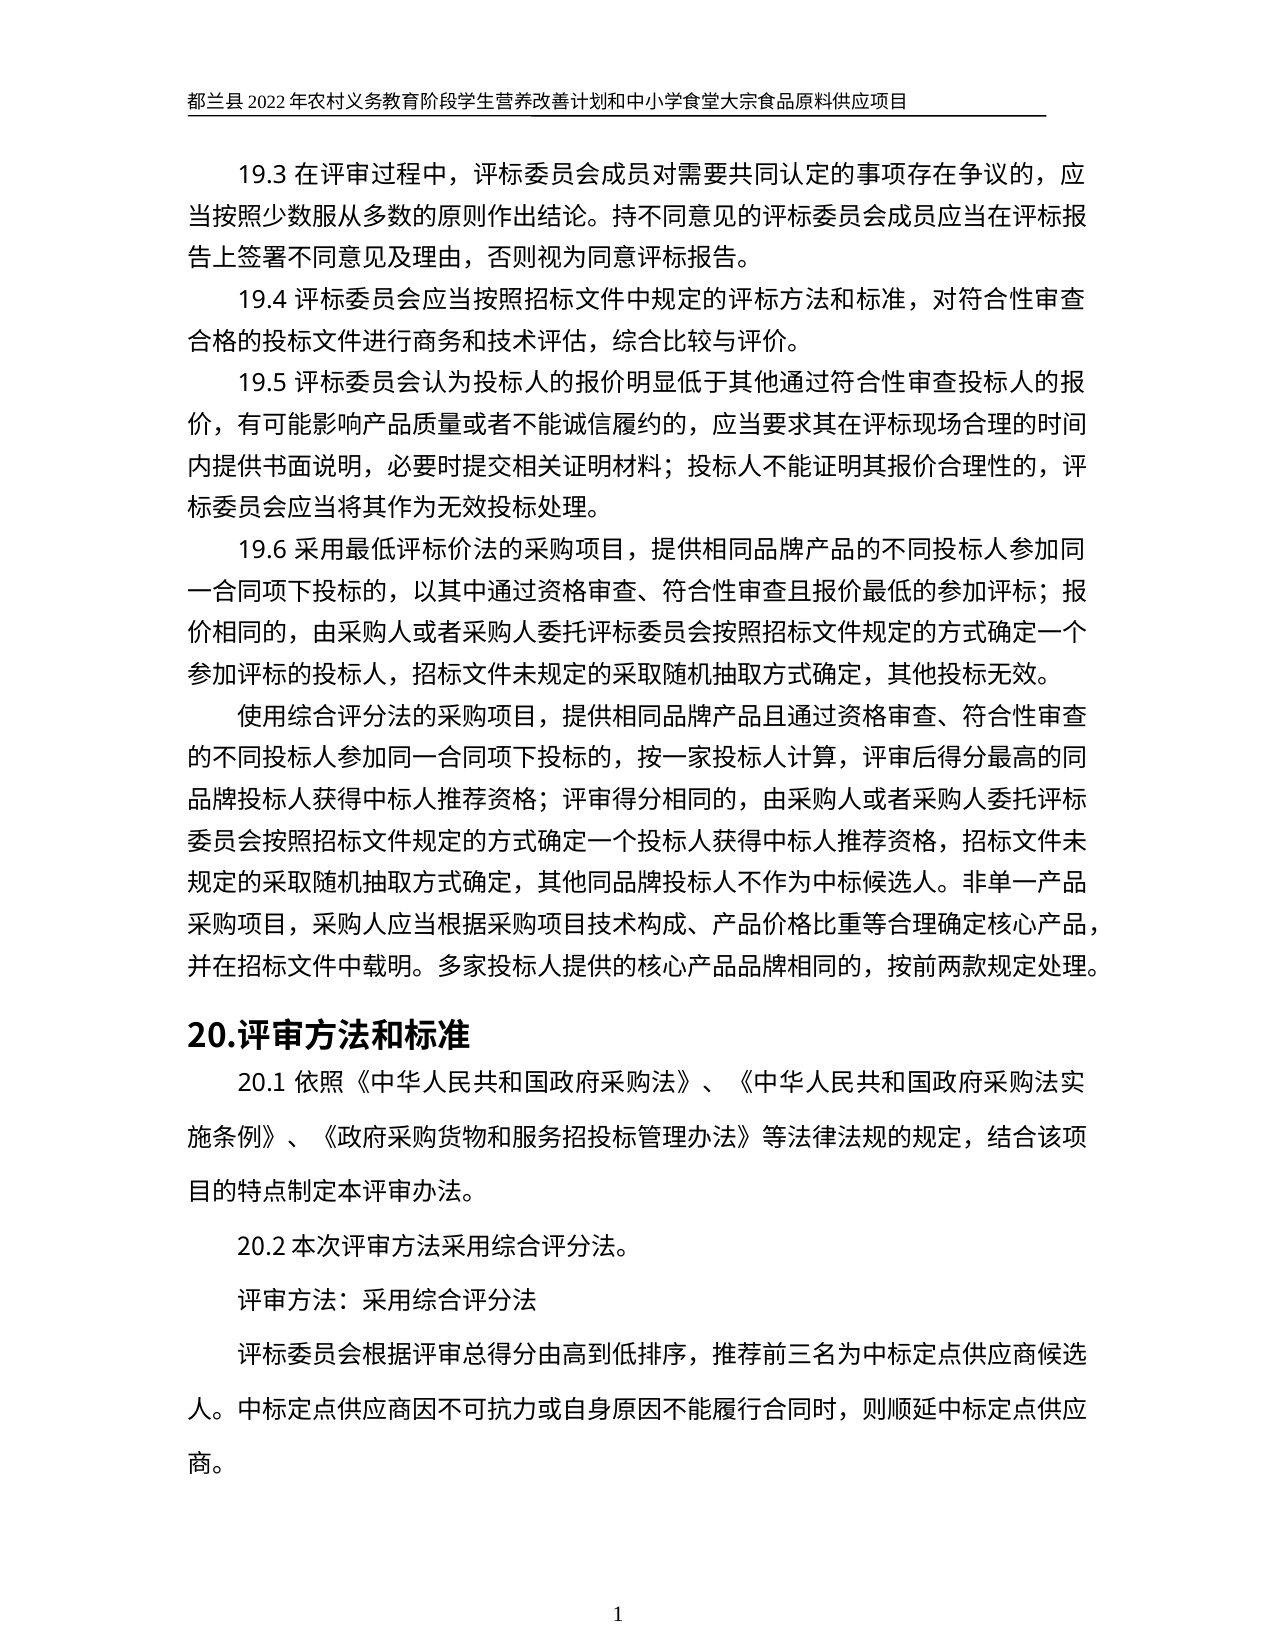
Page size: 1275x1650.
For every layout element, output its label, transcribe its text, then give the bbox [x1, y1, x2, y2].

text 20.2 本次评审方法采用综合评分法。 [187, 1226, 1088, 1262]
text 19.6 采用最低评标价法的采购项目，提供相同品牌产品的不同投标人参加同一合同项下投标的，以其中通过资格审查、符合性审查且报价最低的参加评标；报价相同的，由采购人或者采购人委托评标委员会按照招标文件规定的方式确定一个参加评标的投标人，招标文件未规定的采取随机抽取方式确定，其他投标无效。 [187, 525, 1088, 692]
text 19.4 评标委员会应当按照招标文件中规定的评标方法和标准，对符合性审查合格的投标文件进行商务和技术评估，综合比较与评价。 [187, 275, 1088, 358]
text 评审方法：采用综合评分法 [187, 1280, 1088, 1317]
text 使用综合评分法的采购项目，提供相同品牌产品且通过资格审查、符合性审查的不同投标人参加同一合同项下投标的，按一家投标人计算，评审后得分最高的同品牌投标人获得中标人推荐资格；评审得分相同的，由采购人或者采购人委托评标委员会按照招标文件规定的方式确定一个投标人获得中标人推荐资格，招标文件未规定的采取随机抽取方式确定，其他同品牌投标人不作为中标候选人。非单一产品采购项目，采购人应当根据采购项目技术构成、产品价格比重等合理确定核心产品，并在招标文件中载明。多家投标人提供的核心产品品牌相同的，按前两款规定处理。 [187, 692, 1088, 983]
text 19.3 在评审过程中，评标委员会成员对需要共同认定的事项存在争议的，应当按照少数服从多数的原则作出结论。持不同意见的评标委员会成员应当在评标报告上签署不同意见及理由，否则视为同意评标报告。 [187, 150, 1088, 275]
text 19.5 评标委员会认为投标人的报价明显低于其他通过符合性审查投标人的报价，有可能影响产品质量或者不能诚信履约的，应当要求其在评标现场合理的时间内提供书面说明，必要时提交相关证明材料；投标人不能证明其报价合理性的，评标委员会应当将其作为无效投标处理。 [187, 358, 1088, 525]
text 评标委员会根据评审总得分由高到低排序，推荐前三名为中标定点供应商候选人。中标定点供应商因不可抗力或自身原因不能履行合同时，则顺延中标定点供应商。 [187, 1335, 1088, 1480]
title 20.评审方法和标准 [187, 1008, 1088, 1057]
text 20.1 依照《中华人民共和国政府采购法》、《中华人民共和国政府采购法实施条例》、《政府采购货物和服务招投标管理办法》等法律法规的规定，结合该项目的特点制定本评审办法。 [187, 1063, 1088, 1208]
